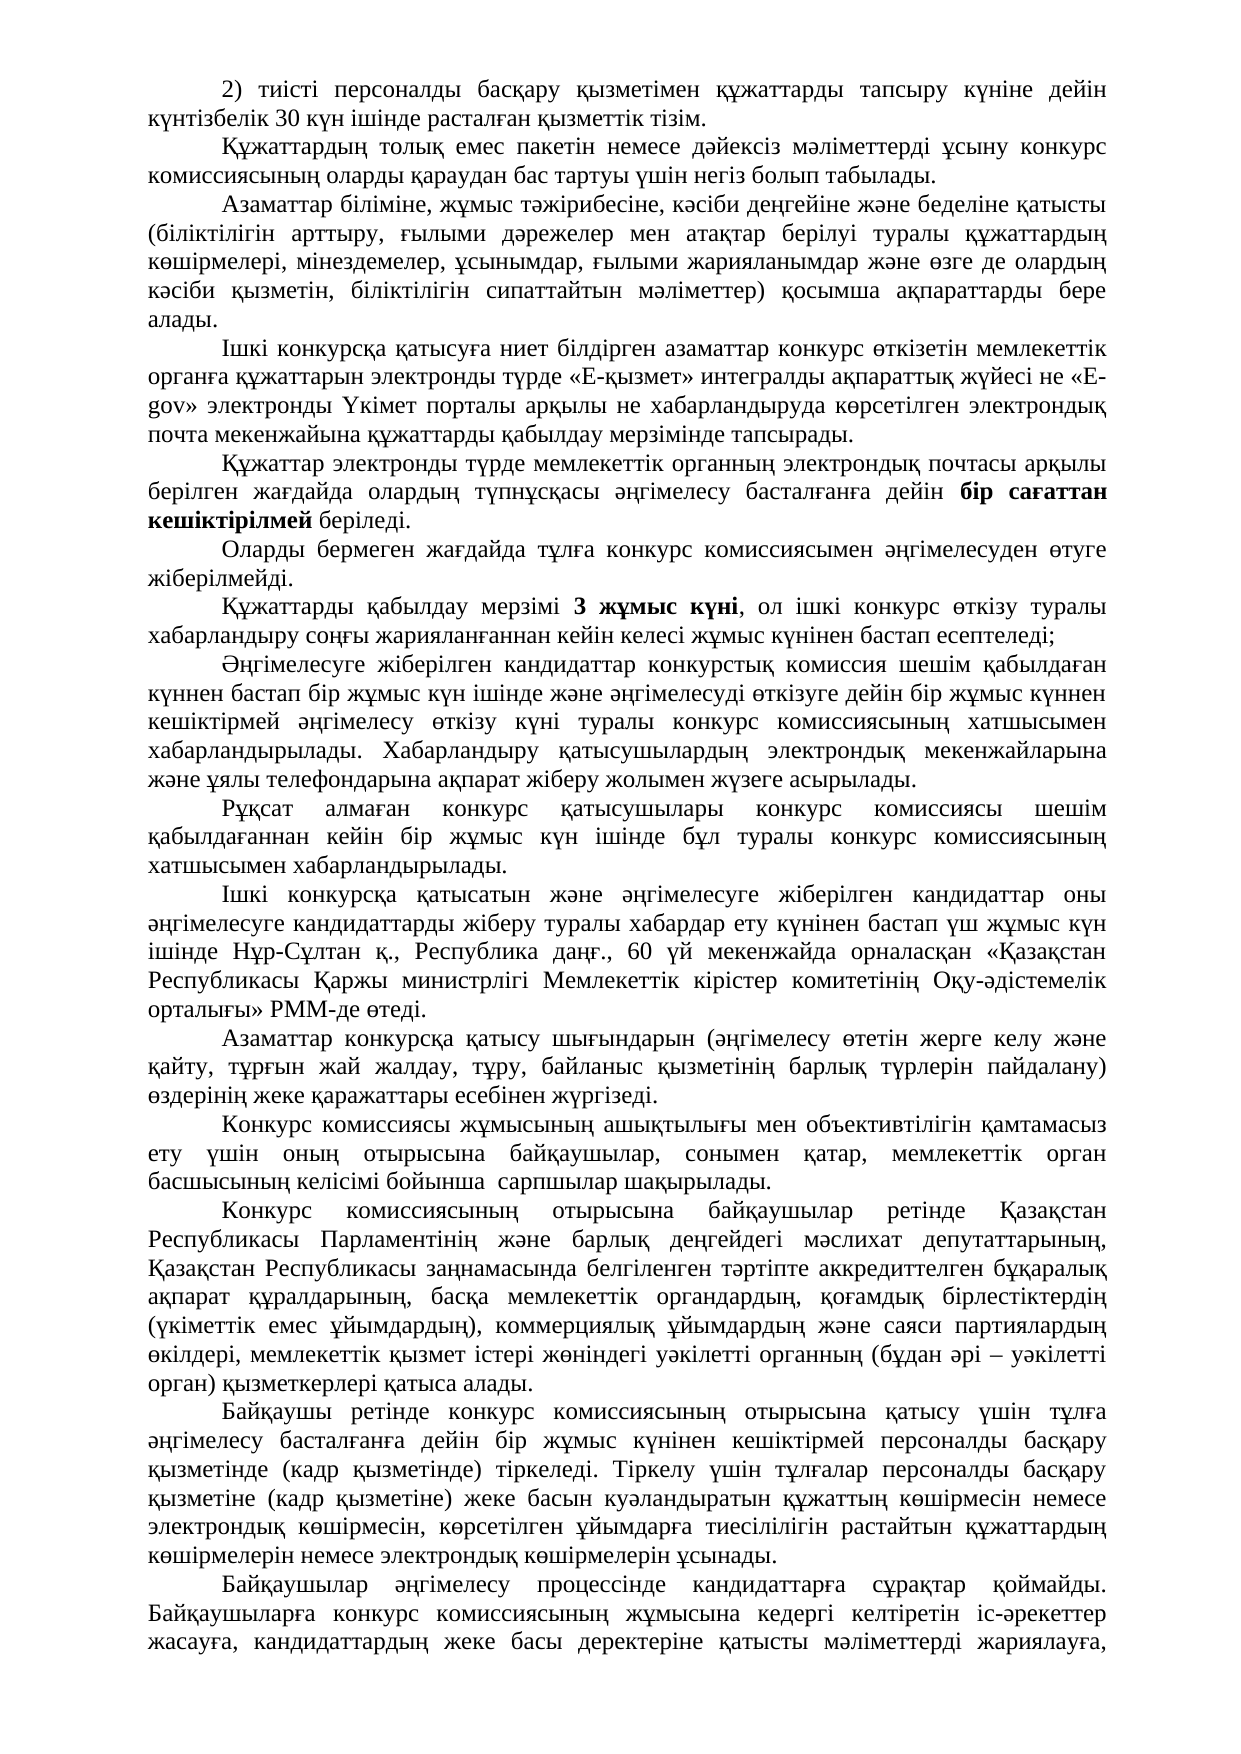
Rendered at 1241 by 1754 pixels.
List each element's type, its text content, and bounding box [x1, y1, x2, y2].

text Рұқсат алмаған конкурс қатысушылары конкурс комиссиясы шешім қабылдағаннан кейін бір жұмыс күн ішінде бұл туралы конкурс комиссиясының хатшысымен хабарландырылады. [148, 793, 1107, 879]
text Құжаттардың толық емес пакетін немесе дәйексіз мәліметтерді ұсыну конкурс комиссиясының оларды қараудан бас тартуы үшін негіз болып табылады. [148, 131, 1107, 189]
text Оларды бермеген жағдайда тұлға конкурс комиссиясымен әңгімелесуден өтуге жіберілмейді. [148, 534, 1107, 591]
text Құжаттарды қабылдау мерзімі 3 жұмыс күні, ол ішкі конкурс өткізу туралы хабарландыру соңғы жарияланғаннан кейін келесі жұмыс күнінен бастап есептеледі; [148, 591, 1107, 649]
text Ішкі конкурсқа қатысуға ниет білдірген азаматтар конкурс өткізетін мемлекеттік органға құжаттарын электронды түрде «Е-қызмет» интегралды ақпараттық жүйесі не «Е-gov» электронды Үкімет порталы арқылы не хабарландыруда көрсетілген электрондық почта мекенжайына құжаттарды қабылдау мерзімінде тапсырады. [148, 333, 1107, 448]
text Конкурс комиссиясының отырысына байқаушылар ретінде Қазақстан Республикасы Парламентінің және барлық деңгейдегі мәслихат депутаттарының, Қазақстан Республикасы заңнамасында белгіленген тәртіпте аккредиттелген бұқаралық ақпарат құралдарының, басқа мемлекеттік органдардың, қоғамдық бірлестіктердің (үкіметтік емес ұйымдардың), коммерциялық ұйымдардың және саяси партиялардың өкілдері, мемлекеттік қызмет істері жөніндегі уәкілетті органның (бұдан әрі – уәкілетті орган) қызметкерлері қатыса алады. [148, 1195, 1107, 1396]
text Конкурс комиссиясы жұмысының ашықтылығы мен объективтілігін қамтамасыз ету үшін оның отырысына байқаушылар, сонымен қатар, мемлекеттік орган басшысының келісімі бойынша сарпшылар шақырылады. [148, 1109, 1107, 1195]
text Ішкі конкурсқа қатысатын және әңгімелесуге жіберілген кандидаттар оны әңгімелесуге кандидаттарды жіберу туралы хабардар ету күнінен бастап үш жұмыс күн ішінде Нұр-Сұлтан қ., Республика даңғ., 60 үй мекенжайда орналасқан «Қазақстан Республикасы Қаржы министрлігі Мемлекеттік кірістер комитетінің Оқу-әдістемелік орталығы» РММ-де өтеді. [148, 879, 1107, 1023]
text Әңгімелесуге жіберілген кандидаттар конкурстық комиссия шешім қабылдаған күннен бастап бір жұмыс күн ішінде және әңгімелесуді өткізуге дейін бір жұмыс күннен кешіктірмей әңгімелесу өткізу күні туралы конкурс комиссиясының хатшысымен хабарландырылады. Хабарландыру қатысушылардың электрондық мекенжайларына және ұялы телефондарына ақпарат жіберу жолымен жүзеге асырылады. [148, 649, 1107, 793]
text Байқаушы ретінде конкурс комиссиясының отырысына қатысу үшін тұлға әңгімелесу басталғанға дейін бір жұмыс күнінен кешіктірмей персоналды басқару қызметінде (кадр қызметінде) тіркеледі. Тіркелу үшін тұлғалар персоналды басқару қызметіне (кадр қызметіне) жеке басын куәландыратын құжаттың көшірмесін немесе электрондық көшірмесін, көрсетілген ұйымдарға тиесілілігін растайтын құжаттардың көшірмелерін немесе электрондық көшірмелерін ұсынады. [148, 1396, 1107, 1569]
text Азаматтар бiлiмiне, жұмыс тәжiрибесiне, кәсiби деңгейіне және беделіне қатысты (бiлiктiлiгiн арттыру, ғылыми дәрежелер мен атақтар берiлуi туралы құжаттардың көшiрмелерi, мiнездемелер, ұсынымдар, ғылыми жарияланымдар және өзге де олардың кәсіби қызметін, біліктілігін сипаттайтын мәліметтер) қосымша ақпараттарды бере алады. [148, 189, 1107, 333]
text Құжаттар электронды түрде мемлекеттік органның электрондық почтасы арқылы берілген жағдайда олардың түпнұсқасы әңгімелесу басталғанға дейін бір сағаттан кешіктірілмей беріледі. [148, 448, 1107, 534]
text 2) тиісті персоналды басқару қызметімен құжаттарды тапсыру күніне дейін күнтізбелік 30 күн ішінде расталған қызметтік тізім. [148, 74, 1107, 131]
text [148, 1569, 1107, 1655]
text Азаматтар конкурсқа қатысу шығындарын (әңгімелесу өтетiн жерге келу және қайту, тұрғын жай жалдау, тұру, байланыс қызметiнiң барлық түрлерiн пайдалану) өздерiнiң жеке қаражаттары есебiнен жүргiзедi. [148, 1023, 1107, 1109]
